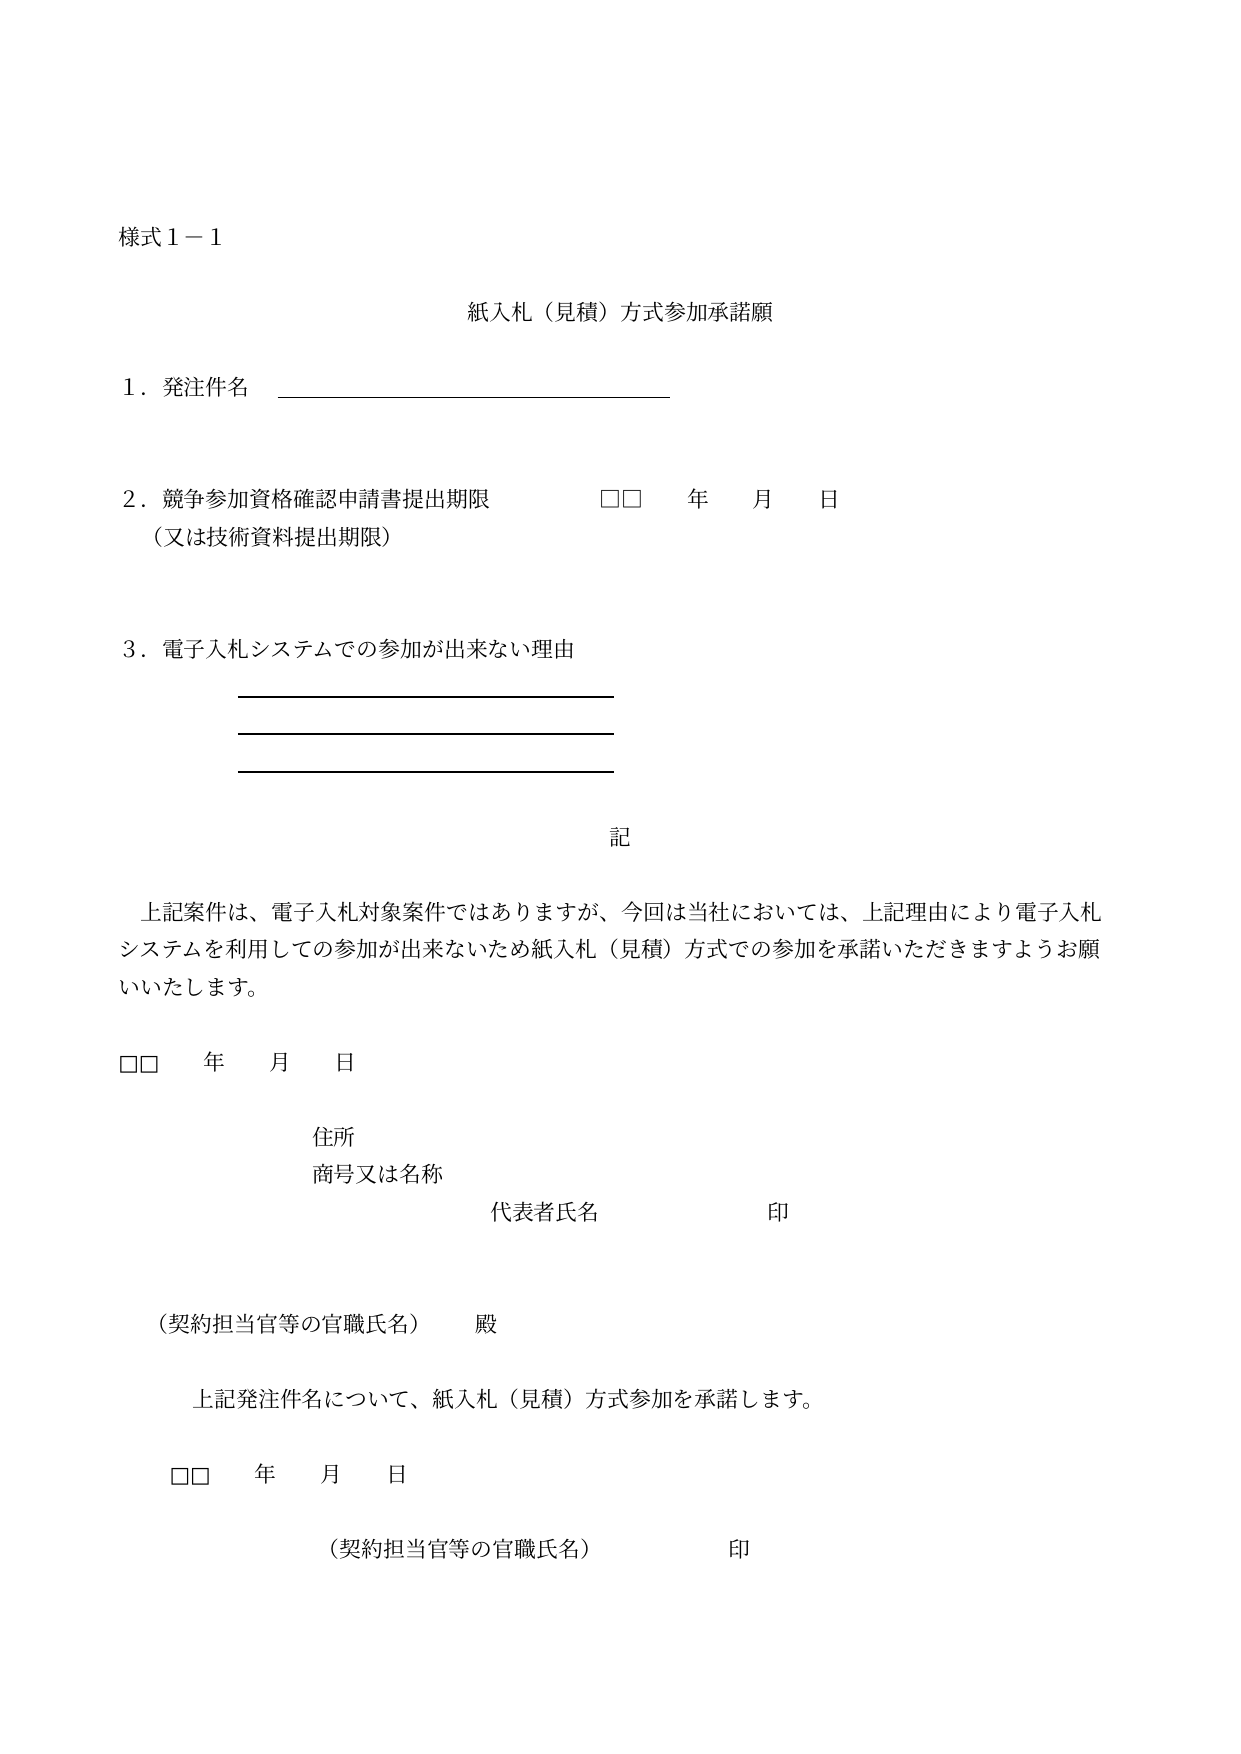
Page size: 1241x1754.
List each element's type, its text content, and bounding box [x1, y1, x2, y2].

text （契約担当官等の官職氏名） 印 [118, 1529, 1122, 1567]
text 商号又は名称 [118, 1154, 1122, 1192]
text １．発注件名 [118, 367, 1122, 404]
text 紙入札（見積）方式参加承諾願 [118, 292, 1122, 329]
text □□ 年 月 日 [118, 1454, 1122, 1492]
text ２．競争参加資格確認申請書提出期限 □□ 年 月 日 [118, 479, 1122, 517]
text 上記発注件名について、紙入札（見積）方式参加を承諾します。 [118, 1379, 1122, 1417]
text 記 [118, 817, 1122, 854]
text ３．電子入札システムでの参加が出来ない理由 [118, 629, 1122, 667]
text 様式１－１ [118, 217, 1122, 254]
text （契約担当官等の官職氏名） 殿 [118, 1304, 1122, 1342]
text （又は技術資料提出期限） [118, 517, 1122, 554]
text 上記案件は、電子入札対象案件ではありますが、今回は当社においては、上記理由により電子入札システムを利用しての参加が出来ないため紙入札（見積）方式での参加を承諾いただきますようお願いいたします。 [118, 892, 1122, 1004]
text □□ 年 月 日 [118, 1042, 1122, 1079]
text 住所 [118, 1117, 1122, 1154]
text 代表者氏名 印 [118, 1192, 1122, 1229]
